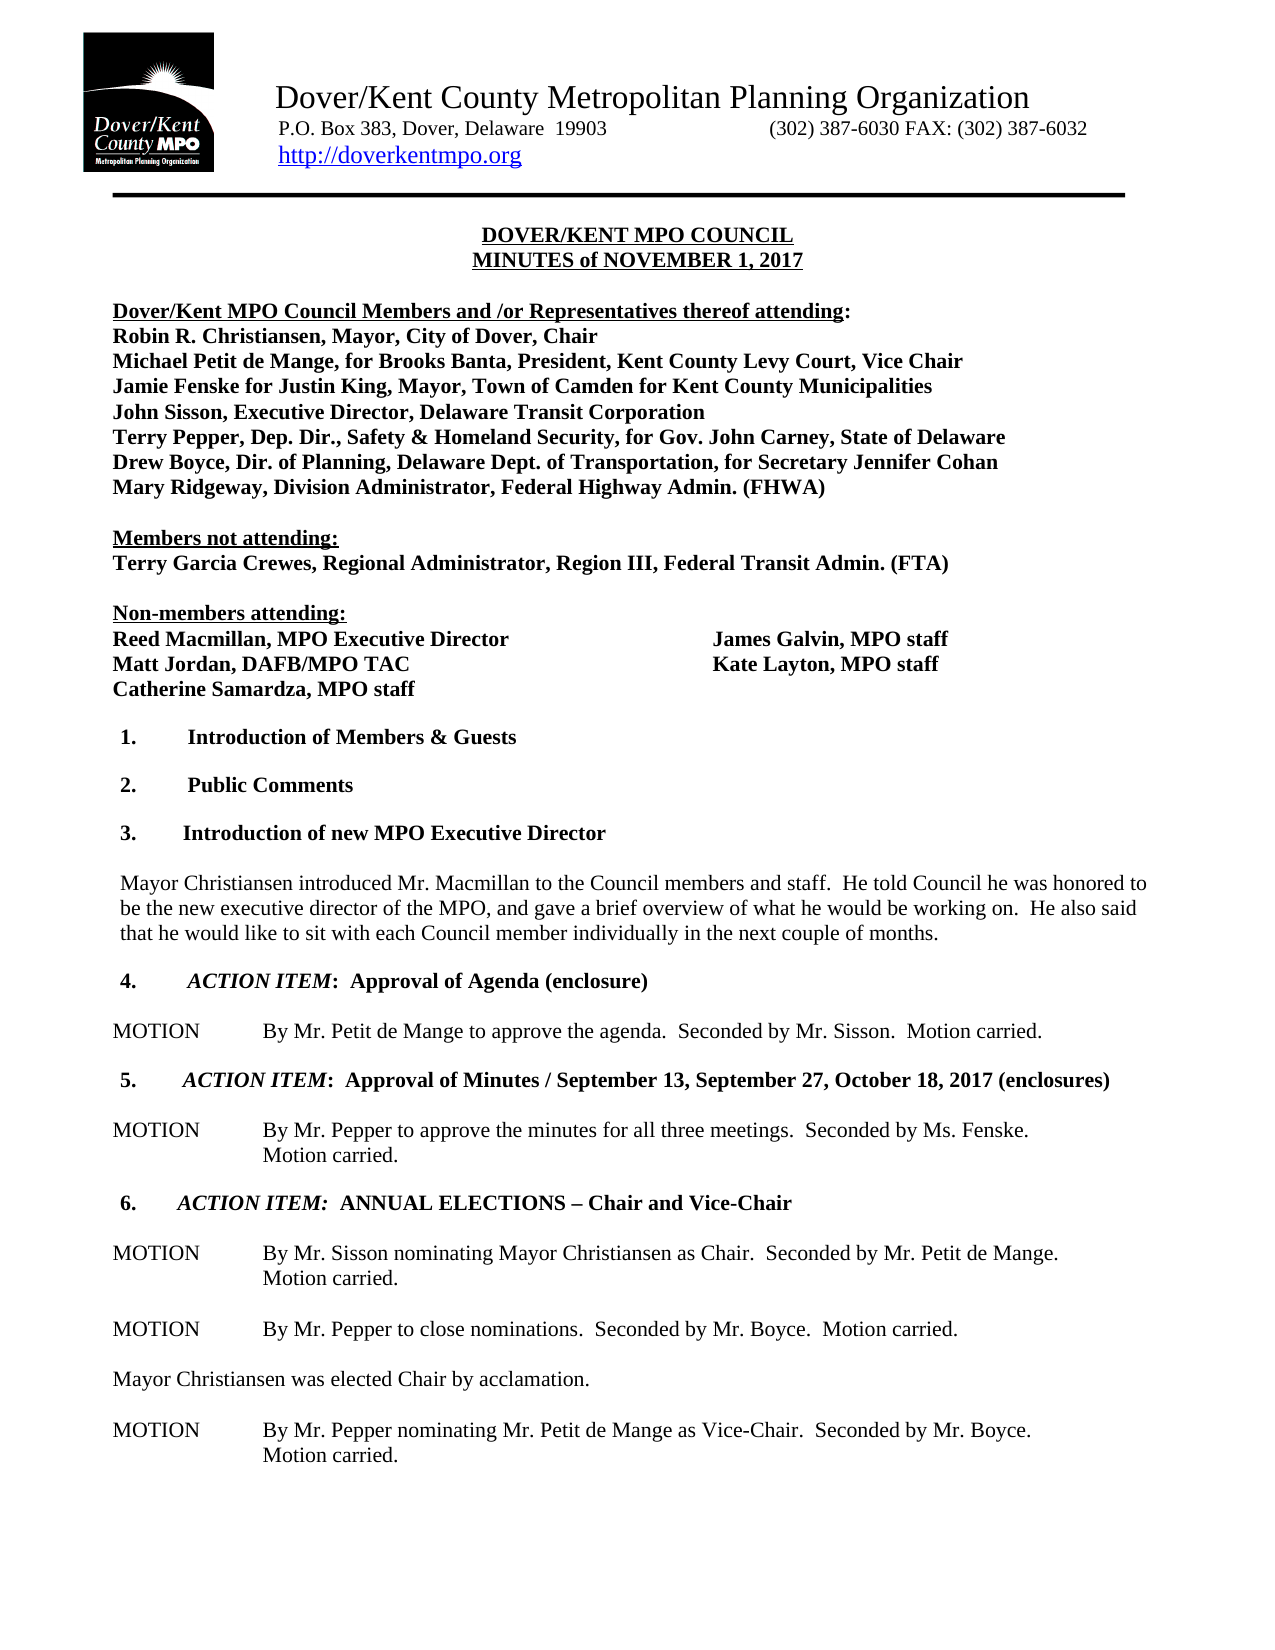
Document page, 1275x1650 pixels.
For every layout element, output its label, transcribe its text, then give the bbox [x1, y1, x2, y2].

list Introduction of new MPO Executive Director [120, 822, 1162, 845]
text Mayor Christiansen was elected Chair by acclamation. [112, 1366, 1162, 1391]
subtitle DOVER/KENT MPO COUNCIL [112, 222, 1162, 247]
text Mary Ridgeway, Division Administrator, Federal Highway Admin. (FHWA) [112, 474, 1162, 499]
text Robin R. Christiansen, Mayor, City of Dover, Chair [112, 323, 1162, 348]
list ACTION ITEM: Approval of Agenda (enclosure) [120, 971, 1162, 993]
list ACTION ITEM: Approval of Minutes / September 13, September 27, October 18, 2017 (enclosures) [120, 1069, 1162, 1092]
text Catherine Samardza, MPO staff [112, 676, 1162, 701]
text Non-members attending: [112, 600, 1162, 626]
text Mayor Christiansen introduced Mr. Macmillan to the Council members and staff. He told Council he was honored to be the new executive director of the MPO, and gave a brief overview of what he would be working on. He also said that he would like to sit with each Council member individually in the next couple of months. [120, 870, 1162, 946]
list Introduction of Members & Guests [120, 726, 1162, 749]
text MOTION By Mr. Pepper to close nominations. Seconded by Mr. Boyce. Motion carried. [112, 1316, 1162, 1341]
text Reed Macmillan, MPO Executive Director James Galvin, MPO staff [112, 626, 1162, 651]
text Drew Boyce, Dir. of Planning, Delaware Dept. of Transportation, for Secretary Jennifer Cohan [112, 449, 1162, 474]
list ACTION ITEM: ANNUAL ELECTIONS – Chair and Vice-Chair [120, 1192, 1162, 1215]
text MOTION By Mr. Petit de Mange to approve the agenda. Seconded by Mr. Sisson. Motion carried. [112, 1018, 1162, 1044]
text Terry Garcia Crewes, Regional Administrator, Region III, Federal Transit Admin. (FTA) [112, 550, 1162, 575]
text Michael Petit de Mange, for Brooks Banta, President, Kent County Levy Court, Vice Chair [112, 348, 1162, 373]
text Motion carried. [112, 1142, 1162, 1167]
text Members not attending: [112, 525, 1162, 550]
picture [83, 32, 214, 172]
text MOTION By Mr. Pepper nominating Mr. Petit de Mange as Vice-Chair. Seconded by Mr. Boyce. [112, 1417, 1162, 1442]
text Motion carried. [112, 1265, 1162, 1291]
text Jamie Fenske for Justin King, Mayor, Town of Camden for Kent County Municipalities [112, 373, 1162, 399]
text MOTION By Mr. Sisson nominating Mayor Christiansen as Chair. Seconded by Mr. Petit de Mange. [112, 1240, 1162, 1265]
list Public Comments [120, 774, 1162, 797]
text Motion carried. [112, 1442, 1162, 1467]
text MOTION By Mr. Pepper to approve the minutes for all three meetings. Seconded by Ms. Fenske. [112, 1117, 1162, 1142]
text Matt Jordan, DAFB/MPO TAC Kate Layton, MPO staff [112, 651, 1162, 676]
text MINUTES of NOVEMBER 1, 2017 [112, 247, 1162, 273]
text John Sisson, Executive Director, Delaware Transit Corporation [112, 399, 1162, 424]
text Dover/Kent MPO Council Members and /or Representatives thereof attending: [112, 298, 1162, 323]
text Terry Pepper, Dep. Dir., Safety & Homeland Security, for Gov. John Carney, State of Delaware [112, 424, 1162, 449]
